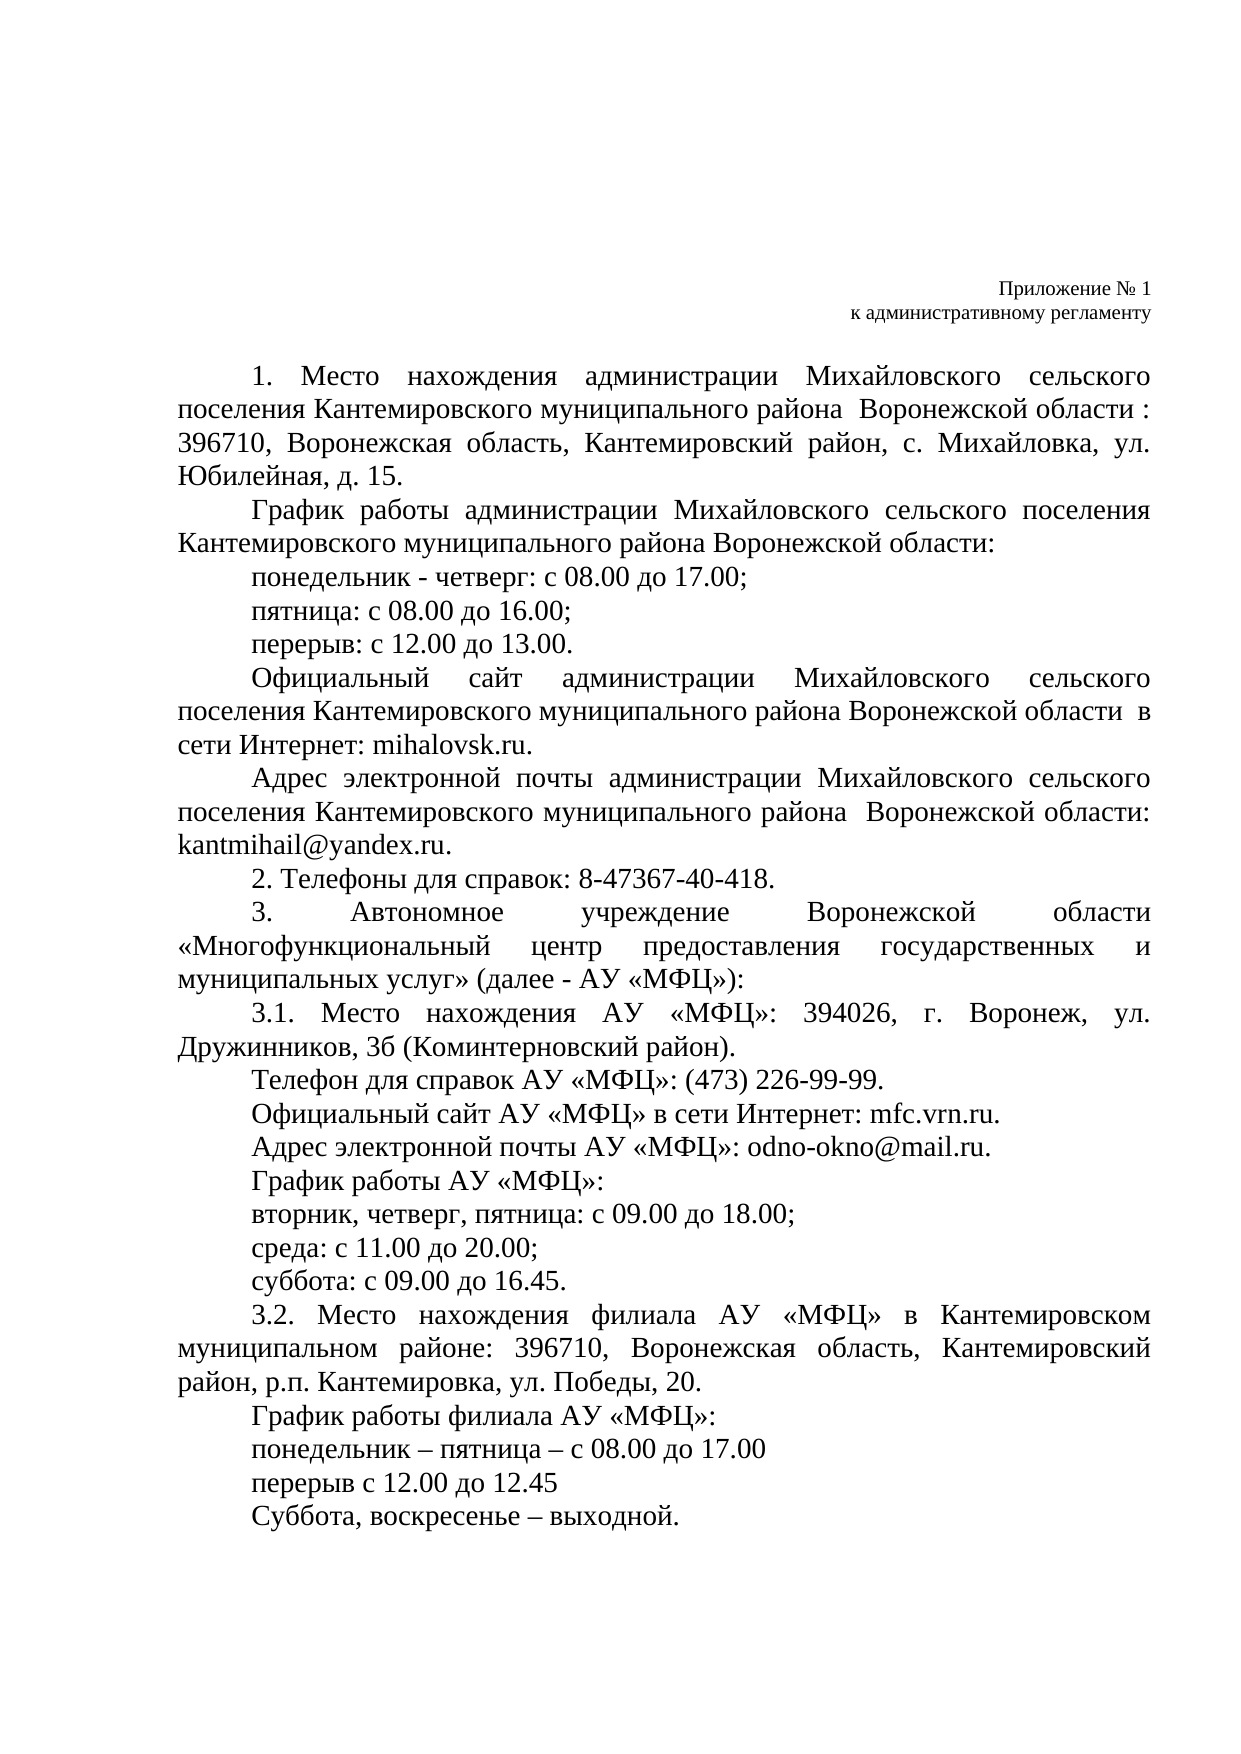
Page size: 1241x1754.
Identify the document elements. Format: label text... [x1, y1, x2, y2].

text понедельник - четверг: с 08.00 до 17.00; [177, 559, 1152, 593]
text Телефон для справок АУ «МФЦ»: (473) 226-99-99. [177, 1062, 1152, 1096]
text График работы администрации Михайловского сельского поселения Кантемировского муниципального района Воронежской области: [177, 492, 1152, 559]
text 2. Телефоны для справок: 8-47367-40-418. [177, 861, 1152, 894]
text Адрес электронной почты администрации Михайловского сельского поселения Кантемировского муниципального района Воронежской области: kantmihail@yandex.ru. [177, 760, 1152, 861]
text График работы АУ «МФЦ»: [177, 1163, 1152, 1196]
text Официальный сайт администрации Михайловского сельского поселения Кантемировского муниципального района Воронежской области в сети Интернет: mihalovsk.ru. [177, 660, 1152, 760]
text суббота: с 09.00 до 16.45. [177, 1263, 1152, 1297]
text График работы филиала АУ «МФЦ»: [177, 1398, 1152, 1431]
text 1. Место нахождения администрации Михайловского сельского поселения Кантемировского муниципального района Воронежской области : 396710, Воронежская область, Кантемировский район, с. Михайловка, ул. Юбилейная, д. 15. [177, 358, 1152, 492]
text вторник, четверг, пятница: с 09.00 до 18.00; [177, 1196, 1152, 1230]
text 3.2. Место нахождения филиала АУ «МФЦ» в Кантемировском муниципальном районе: 396710, Воронежская область, Кантемировский район, р.п. Кантемировка, ул. Победы, 20. [177, 1297, 1152, 1398]
text 3.1. Место нахождения АУ «МФЦ»: 394026, г. Воронеж, ул. Дружинников, 3б (Коминтерновский район). [177, 995, 1152, 1062]
text 3. Автономное учреждение Воронежской области «Многофункциональный центр предоставления государственных и муниципальных услуг» (далее - АУ «МФЦ»): [177, 894, 1152, 995]
text к административному регламенту [177, 300, 1152, 324]
text понедельник – пятница – с 08.00 до 17.00 [177, 1431, 1152, 1465]
text среда: с 11.00 до 20.00; [177, 1230, 1152, 1263]
text пятница: с 08.00 до 16.00; [177, 593, 1152, 626]
text Официальный сайт АУ «МФЦ» в сети Интернет: mfc.vrn.ru. [177, 1096, 1152, 1129]
text перерыв с 12.00 до 12.45 [177, 1465, 1152, 1498]
text Приложение № 1 [177, 276, 1152, 300]
text Суббота, воскресенье – выходной. [177, 1498, 1152, 1532]
text Адрес электронной почты АУ «МФЦ»: odno-okno@mail.ru. [177, 1129, 1152, 1163]
text перерыв: с 12.00 до 13.00. [177, 626, 1152, 660]
